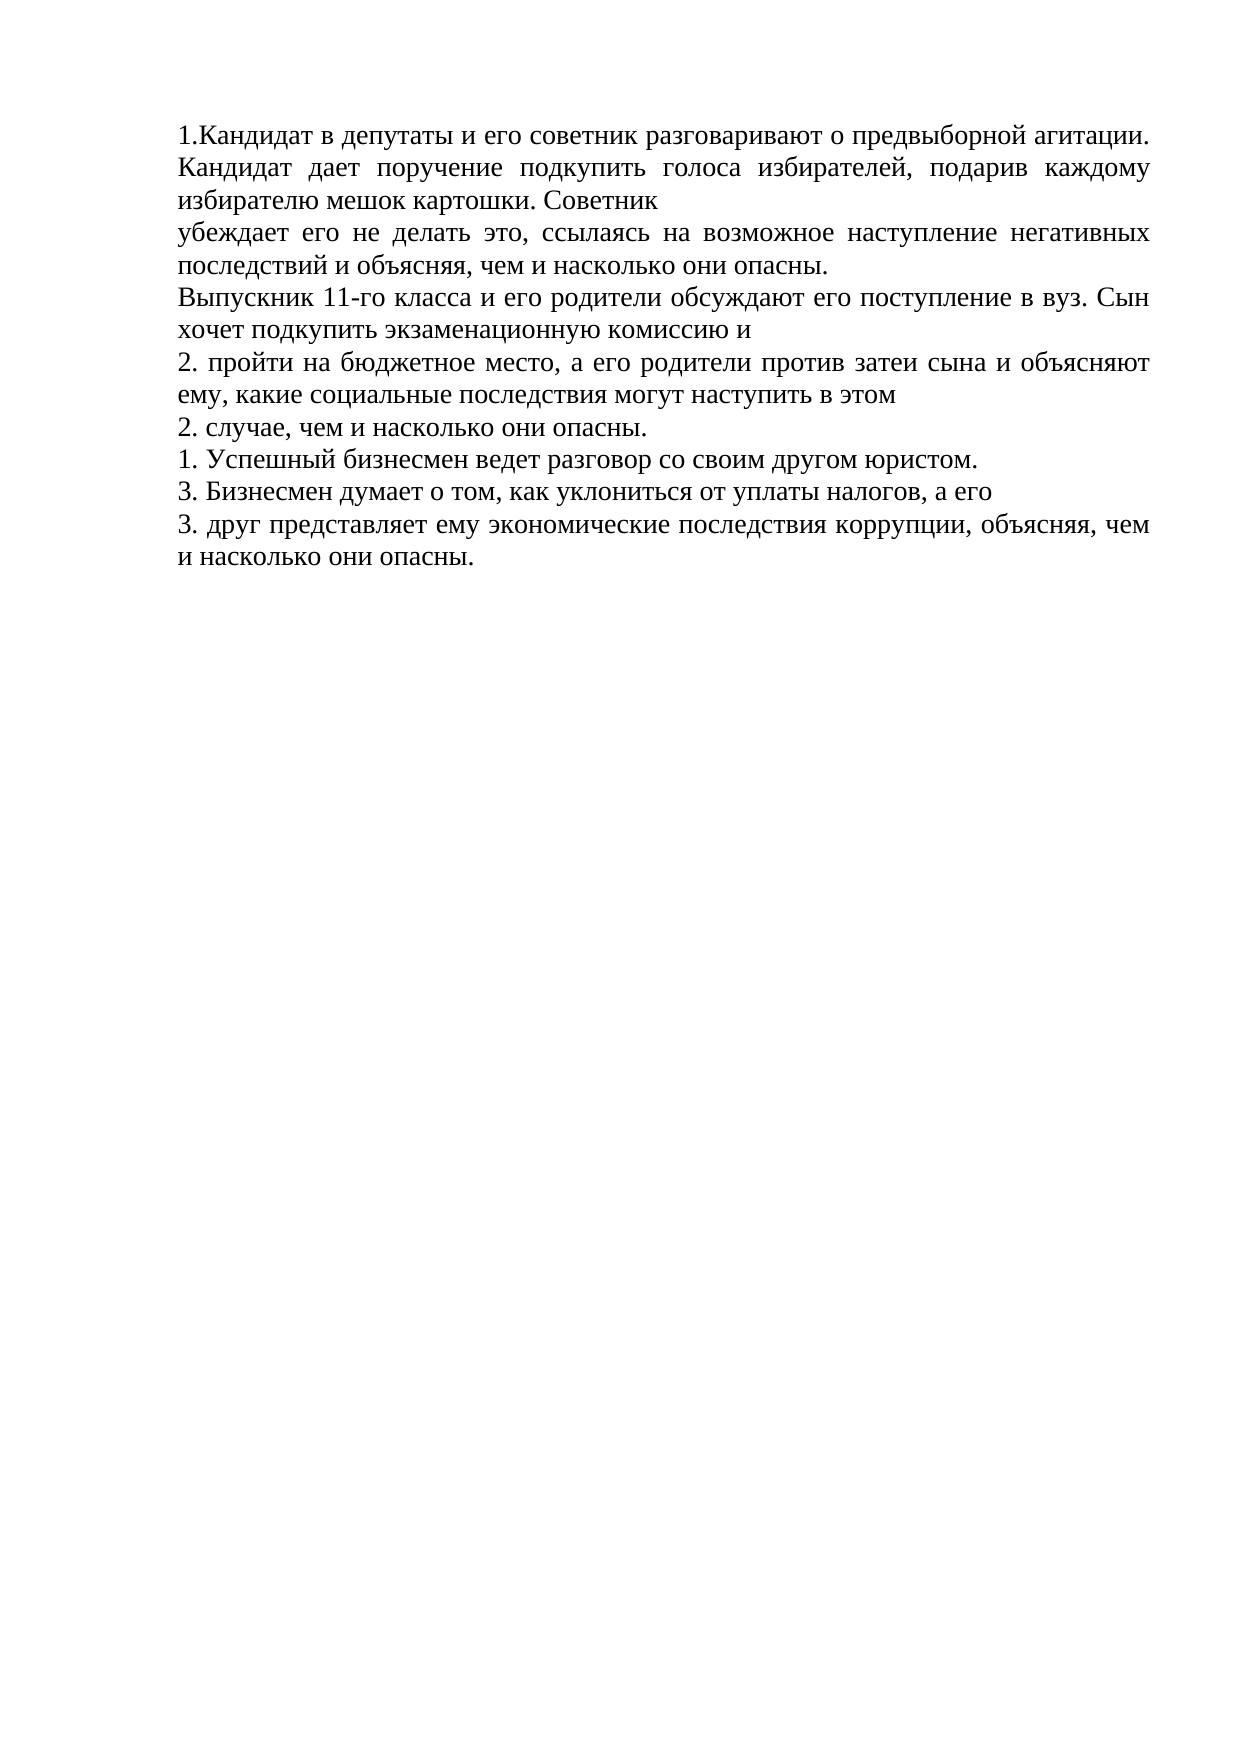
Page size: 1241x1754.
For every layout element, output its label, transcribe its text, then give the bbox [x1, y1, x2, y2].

text 3. Бизнесмен думает о том, как уклониться от уплаты налогов, а его [177, 474, 1152, 507]
text 1.Кандидат в депутаты и его советник разговаривают о предвыборной агитации. Кандидат дает поручение подкупить голоса избирателей, подарив каждому избирателю мешок картошки. Советник [177, 118, 1152, 215]
text Выпускник 11-го класса и его родители обсуждают его поступление в вуз. Сын хочет подкупить экзаменационную комиссию и [177, 280, 1152, 345]
text 3. друг представляет ему экономические последствия коррупции, объясняя, чем и насколько они опасны. [177, 507, 1152, 572]
text убеждает его не делать это, ссылаясь на возможное наступление негативных последствий и объясняя, чем и насколько они опасны. [177, 215, 1152, 280]
text 1.​ Успешный бизнесмен ведет разговор со своим другом юристом. [177, 442, 1152, 474]
text 2. пройти на бюджетное место, а его родители против затеи сына и объясняют ему, какие социальные последствия могут наступить в этом [177, 345, 1152, 410]
text 2. случае, чем и насколько они опасны. [177, 410, 1152, 442]
